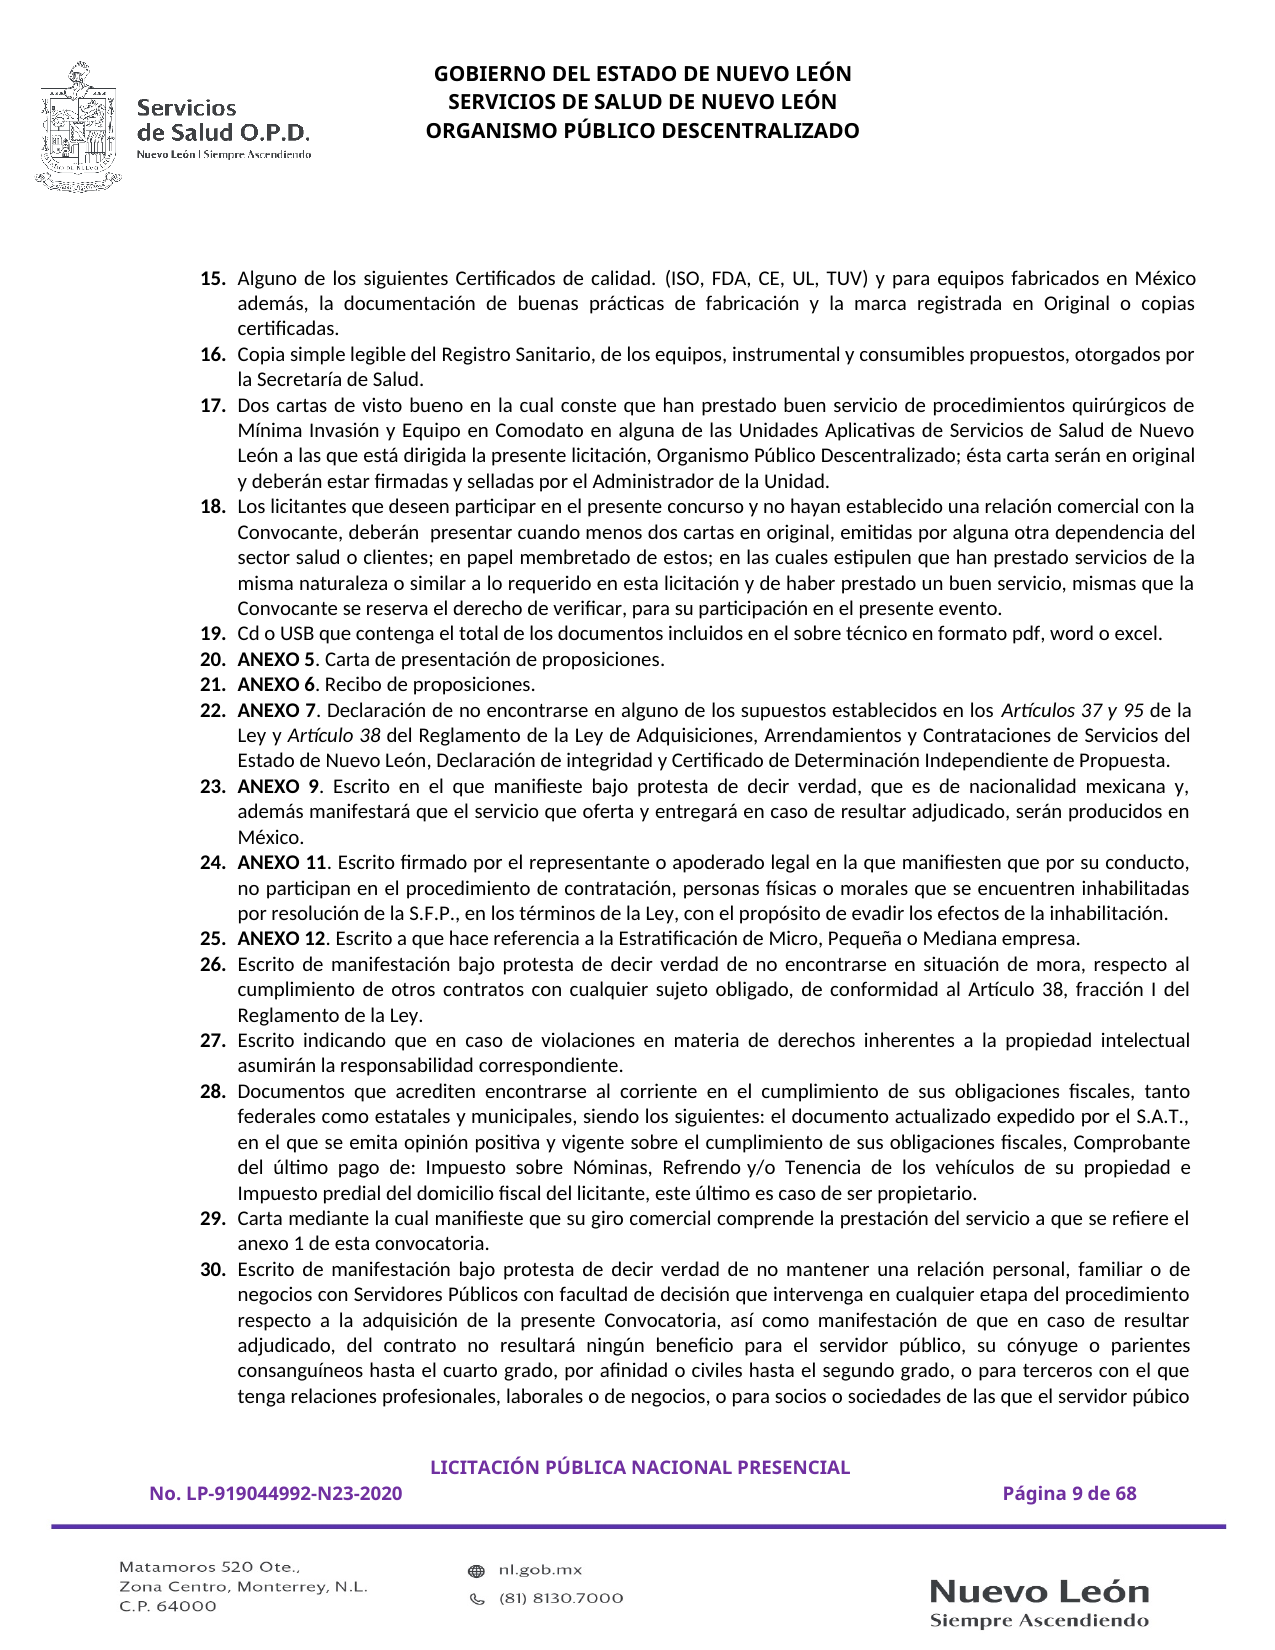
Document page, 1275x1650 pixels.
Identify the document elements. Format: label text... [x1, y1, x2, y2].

list ANEXO 9. Escrito en el que manifieste bajo protesta de decir verdad, que es de nacionalidad mexicana y, además manifestará que el servicio que oferta y entregará en caso de resultar adjudicado, serán producidos en México. [200, 773, 1192, 849]
list ANEXO 7. Declaración de no encontrarse en alguno de los supuestos establecidos en los Artículos 37 y 95 de la Ley y Artículo 38 del Reglamento de la Ley de Adquisiciones, Arrendamientos y Contrataciones de Servicios del Estado de Nuevo León, Declaración de integridad y Certificado de Determinación Independiente de Propuesta. [200, 697, 1192, 773]
picture [0, 4, 346, 249]
list ANEXO 5. Carta de presentación de proposiciones. [200, 646, 1192, 671]
picture [46, 1519, 1227, 1637]
list Documentos que acrediten encontrarse al corriente en el cumplimiento de sus obligaciones fiscales, tanto federales como estatales y municipales, siendo los siguientes: el documento actualizado expedido por el S.A.T., en el que se emita opinión positiva y vigente sobre el cumplimiento de sus obligaciones fiscales, Comprobante del último pago de: Impuesto sobre Nóminas, Refrendo y/o Tenencia de los vehículos de su propiedad e Impuesto predial del domicilio fiscal del licitante, este último es caso de ser propietario. [200, 1078, 1192, 1205]
list Alguno de los siguientes Certificados de calidad. (ISO, FDA, CE, UL, TUV) y para equipos fabricados en México además, la documentación de buenas prácticas de fabricación y la marca registrada en Original o copias certificadas. [200, 265, 1197, 341]
list Carta mediante la cual manifieste que su giro comercial comprende la prestación del servicio a que se refiere el anexo 1 de esta convocatoria. [200, 1205, 1192, 1256]
list Copia simple legible del Registro Sanitario, de los equipos, instrumental y consumibles propuestos, otorgados por la Secretaría de Salud. [200, 341, 1197, 392]
list ANEXO 6. Recibo de proposiciones. [200, 671, 1192, 697]
list Escrito indicando que en caso de violaciones en materia de derechos inherentes a la propiedad intelectual asumirán la responsabilidad correspondiente. [200, 1027, 1192, 1078]
list Los licitantes que deseen participar en el presente concurso y no hayan establecido una relación comercial con la Convocante, deberán presentar cuando menos dos cartas en original, emitidas por alguna otra dependencia del sector salud o clientes; en papel membretado de estos; en las cuales estipulen que han prestado servicios de la misma naturaleza o similar a lo requerido en esta licitación y de haber prestado un buen servicio, mismas que la Convocante se reserva el derecho de verificar, para su participación en el presente evento. [200, 493, 1197, 621]
list ANEXO 11. Escrito firmado por el representante o apoderado legal en la que manifiesten que por su conducto, no participan en el procedimiento de contratación, personas físicas o morales que se encuentren inhabilitadas por resolución de la S.F.P., en los términos de la Ley, con el propósito de evadir los efectos de la inhabilitación. [200, 849, 1192, 926]
list ANEXO 12. Escrito a que hace referencia a la Estratificación de Micro, Pequeña o Mediana empresa. [200, 926, 1192, 951]
list Escrito de manifestación bajo protesta de decir verdad de no encontrarse en situación de mora, respecto al cumplimiento de otros contratos con cualquier sujeto obligado, de conformidad al Artículo 38, fracción I del Reglamento de la Ley. [200, 951, 1192, 1027]
list Dos cartas de visto bueno en la cual conste que han prestado buen servicio de procedimientos quirúrgicos de Mínima Invasión y Equipo en Comodato en alguna de las Unidades Aplicativas de Servicios de Salud de Nuevo León a las que está dirigida la presente licitación, Organismo Público Descentralizado; ésta carta serán en original y deberán estar firmadas y selladas por el Administrador de la Unidad. [200, 392, 1197, 493]
list Cd o USB que contenga el total de los documentos incluidos en el sobre técnico en formato pdf, word o excel. [200, 621, 1197, 646]
